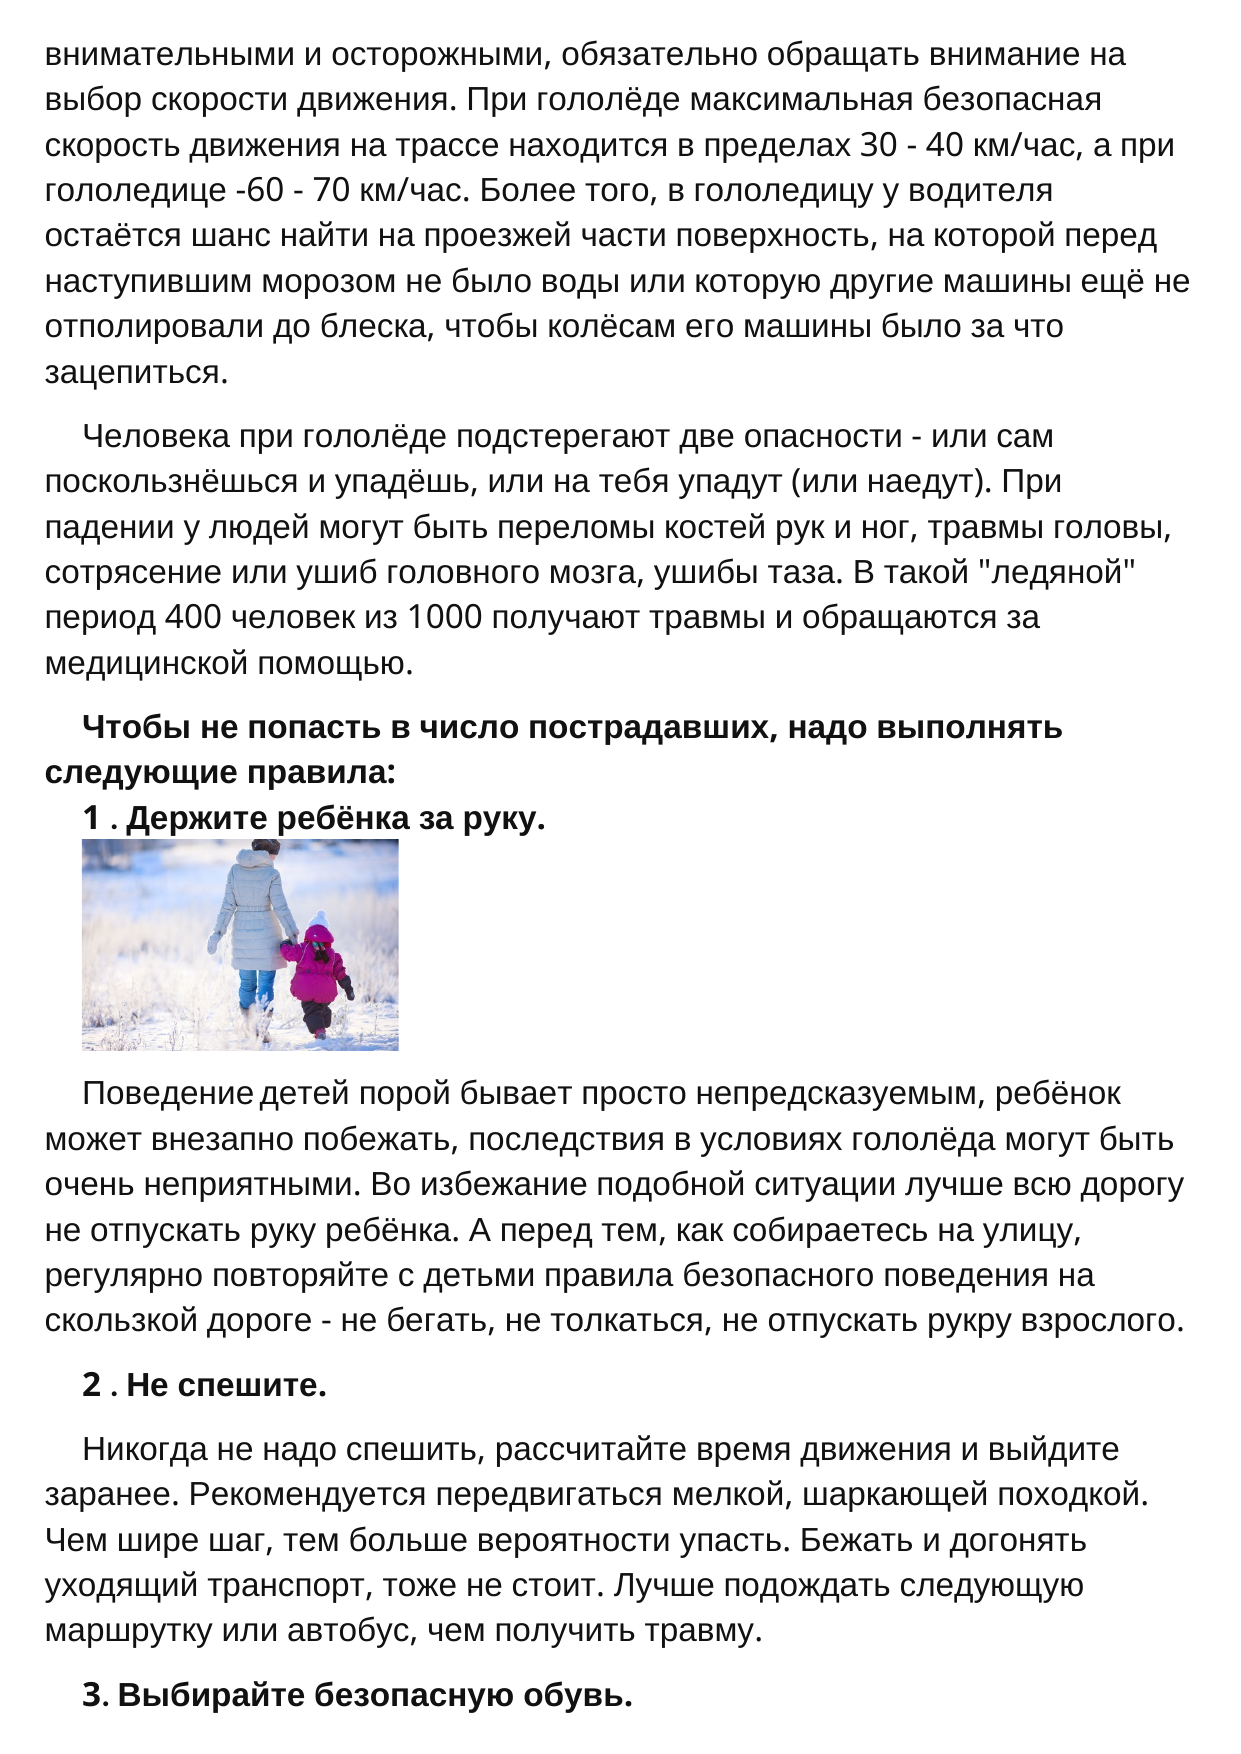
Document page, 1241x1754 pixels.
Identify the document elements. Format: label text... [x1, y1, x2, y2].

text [44, 29, 1196, 393]
text Никогда не надо спешить, рассчитайте время движения и выйдите заранее. Рекомендуется передвигаться мелкой, шаркающей походкой. Чем шире шаг, тем больше вероятности упасть. Бежать и догонять уходящий транспорт, тоже не стоит. Лучше подождать следующую маршрутку или автобус, чем получить травму. [44, 1424, 1196, 1652]
text 1 . Держите ребёнка за руку. [44, 794, 1196, 839]
text 2 . Не спешите. [44, 1360, 1196, 1406]
text Поведение детей порой бывает просто непредсказуемым, ребёнок может внезапно побежать, последствия в условиях гололёда могут быть очень неприятными. Во избежание подобной ситуации лучше всю дорогу не отпускать руку ребёнка. А перед тем, как собираетесь на улицу, регулярно повторяйте с детьми правила безопасного поведения на скользкой дороге - не бегать, не толкаться, не отпускать рукру взрослого. [44, 1069, 1196, 1342]
text Чтобы не попасть в число пострадавших, надо выполнять следующие правила: [44, 703, 1196, 794]
text 3. Выбирайте безопасную обувь. [44, 1670, 1196, 1716]
picture [81, 839, 399, 1051]
text Человека при гололёде подстерегают две опасности - или сам поскользнёшься и упадёшь, или на тебя упадут (или наедут). При падении у людей могут быть переломы костей рук и ног, травмы головы, сотрясение или ушиб головного мозга, ушибы таза. В такой "ледяной" период 400 человек из 1000 получают травмы и обращаются за медицинской помощью. [44, 412, 1196, 684]
